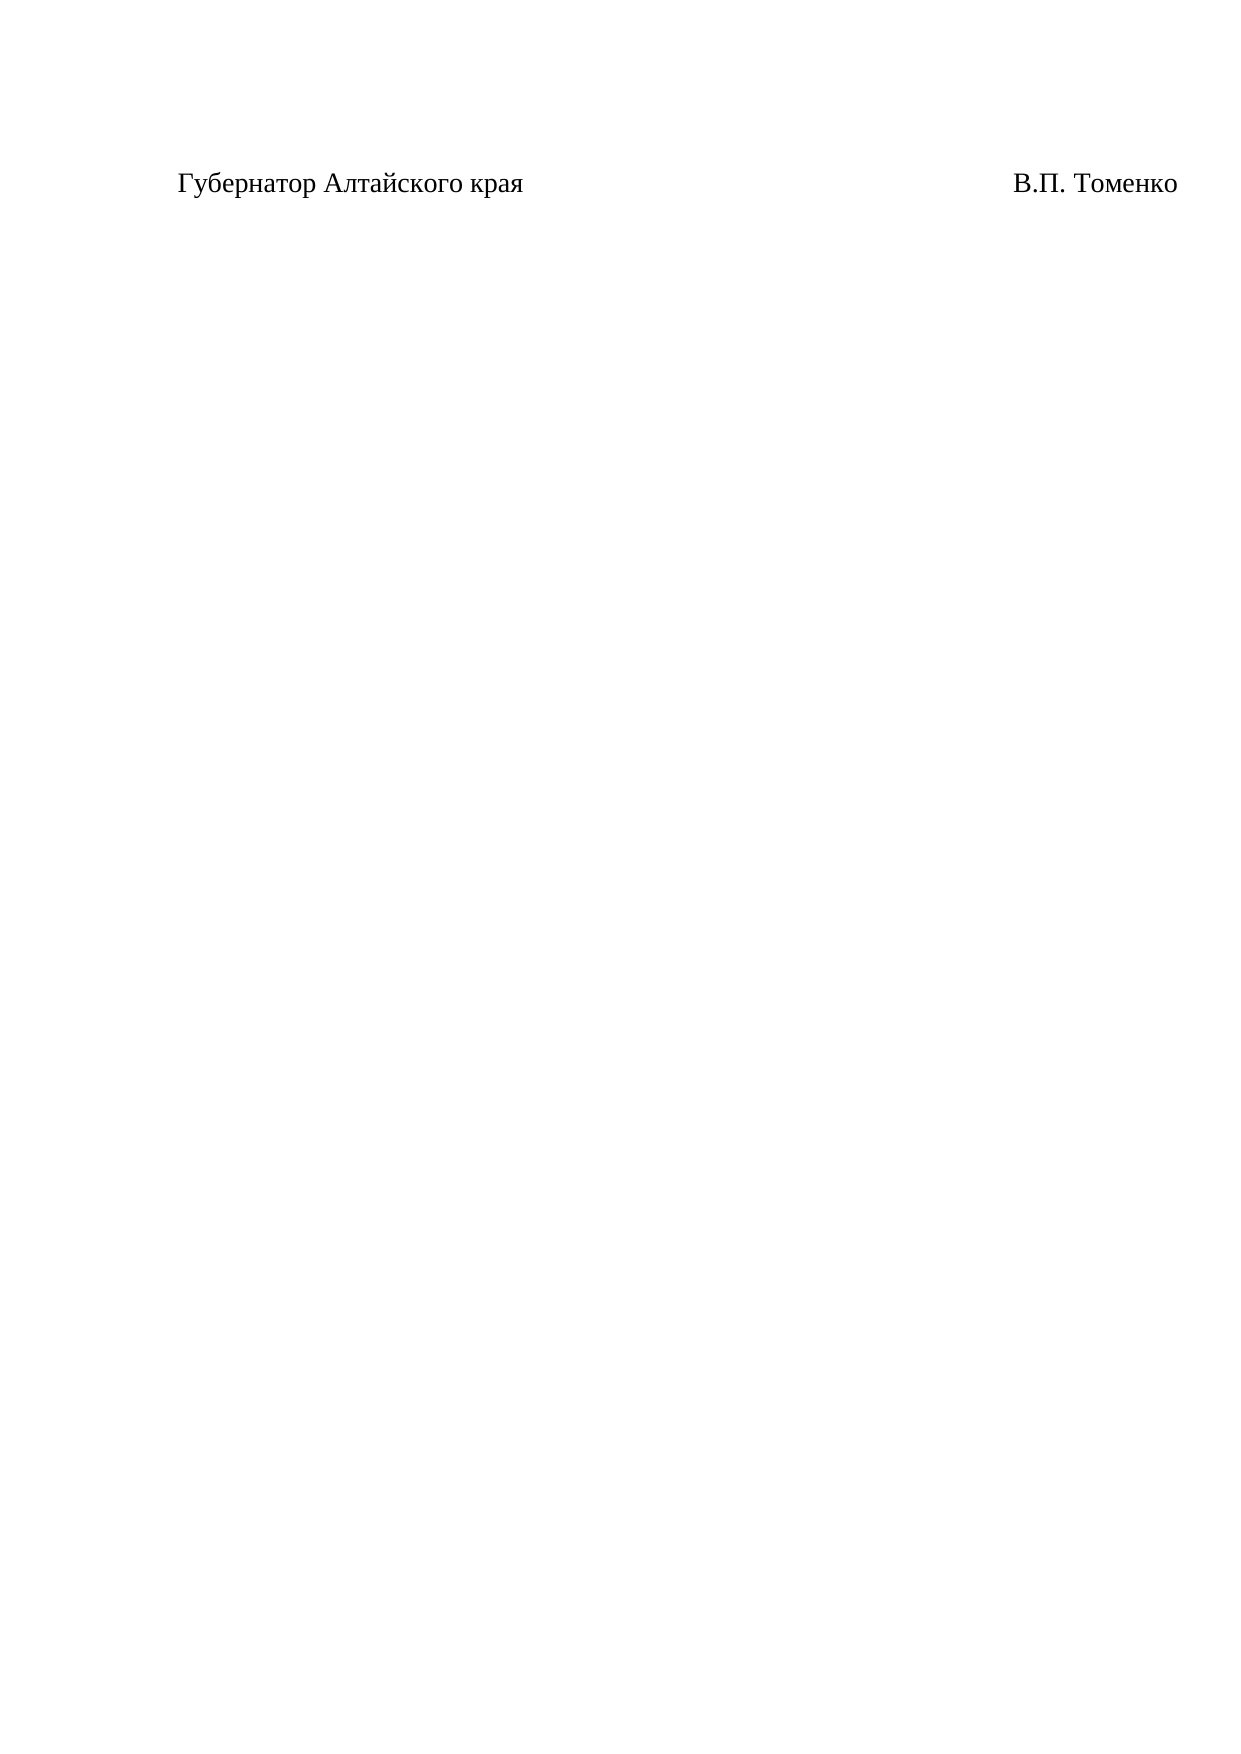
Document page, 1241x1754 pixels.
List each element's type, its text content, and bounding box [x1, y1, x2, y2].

text Губернатор Алтайского края В.П. Томенко [177, 166, 1181, 198]
